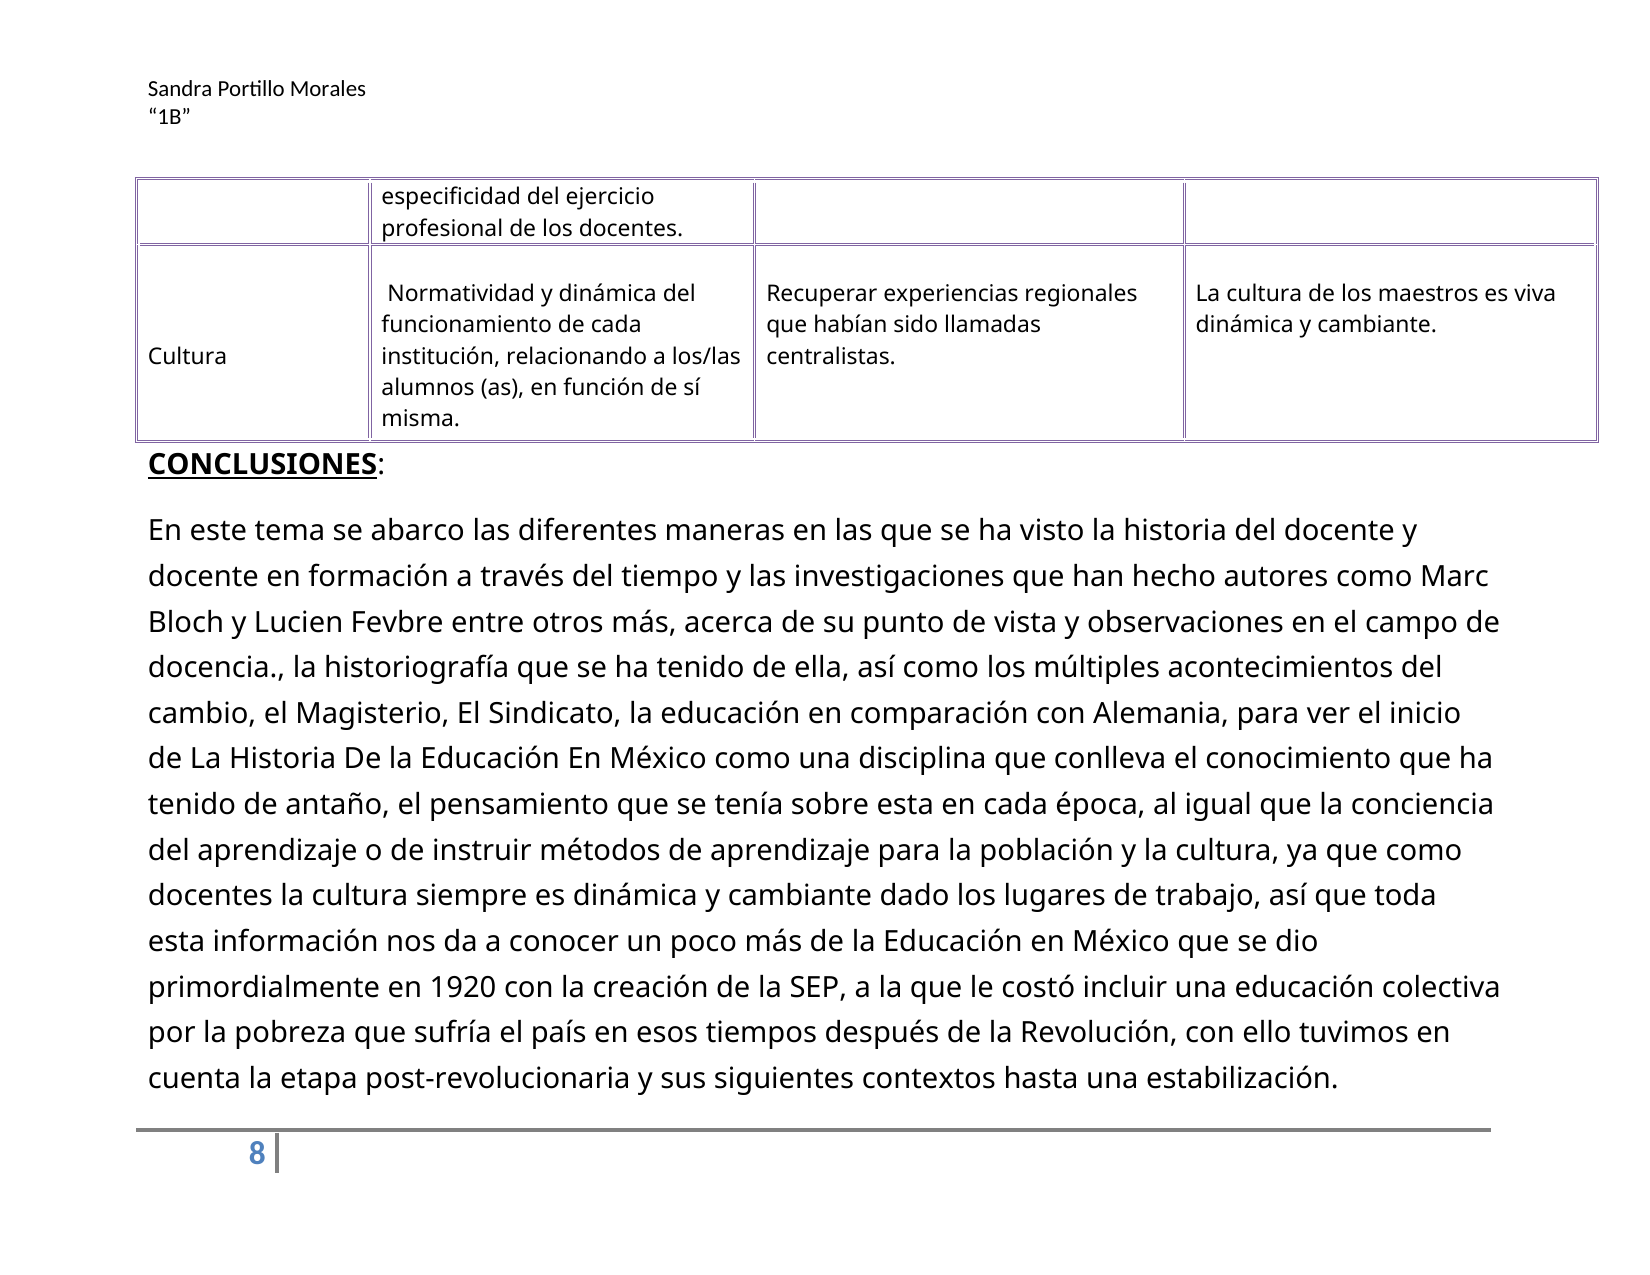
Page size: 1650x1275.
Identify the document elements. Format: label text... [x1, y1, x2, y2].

table_cell Conciencia [136, 178, 370, 243]
table_cell Recuperar experiencias regionales que habían sido llamadas centralistas. [755, 246, 1184, 440]
text CONCLUSIONES: [148, 443, 1502, 483]
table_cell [1184, 180, 1596, 243]
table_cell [755, 180, 1184, 243]
text En este tema se abarco las diferentes maneras en las que se ha visto la historia del docente y docente en formación a través del tiempo y las investigaciones que han hecho autores como Marc Bloch y Lucien Fevbre entre otros más, acerca de su punto de vista y observaciones en el campo de docencia., la historiografía que se ha tenido de ella, así como los múltiples acontecimientos del cambio, el Magisterio, El Sindicato, la educación en comparación con Alemania, para ver el inicio de La Historia De la Educación En México como una disciplina que conlleva el conocimiento que ha tenido de antaño, el pensamiento que se tenía sobre esta en cada época, al igual que la conciencia del aprendizaje o de instruir métodos de aprendizaje para la población y la cultura, ya que como docentes la cultura siempre es dinámica y cambiante dado los lugares de trabajo, así que toda esta información nos da a conocer un poco más de la Educación en México que se dio primordialmente en 1920 con la creación de la SEP, a la que le costó incluir una educación colectiva por la pobreza que sufría el país en esos tiempos después de la Revolución, con ello tuvimos en cuenta la etapa post-revolucionaria y sus siguientes contextos hasta una estabilización. [148, 510, 1502, 1097]
table_cell La cultura de los maestros es viva dinámica y cambiante. [1184, 243, 1597, 440]
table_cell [370, 178, 755, 243]
table_cell Cultura [136, 243, 370, 440]
table_cell Normatividad y dinámica del funcionamiento de cada institución, relacionando a los/las alumnos (as), en función de sí misma. [370, 243, 755, 440]
